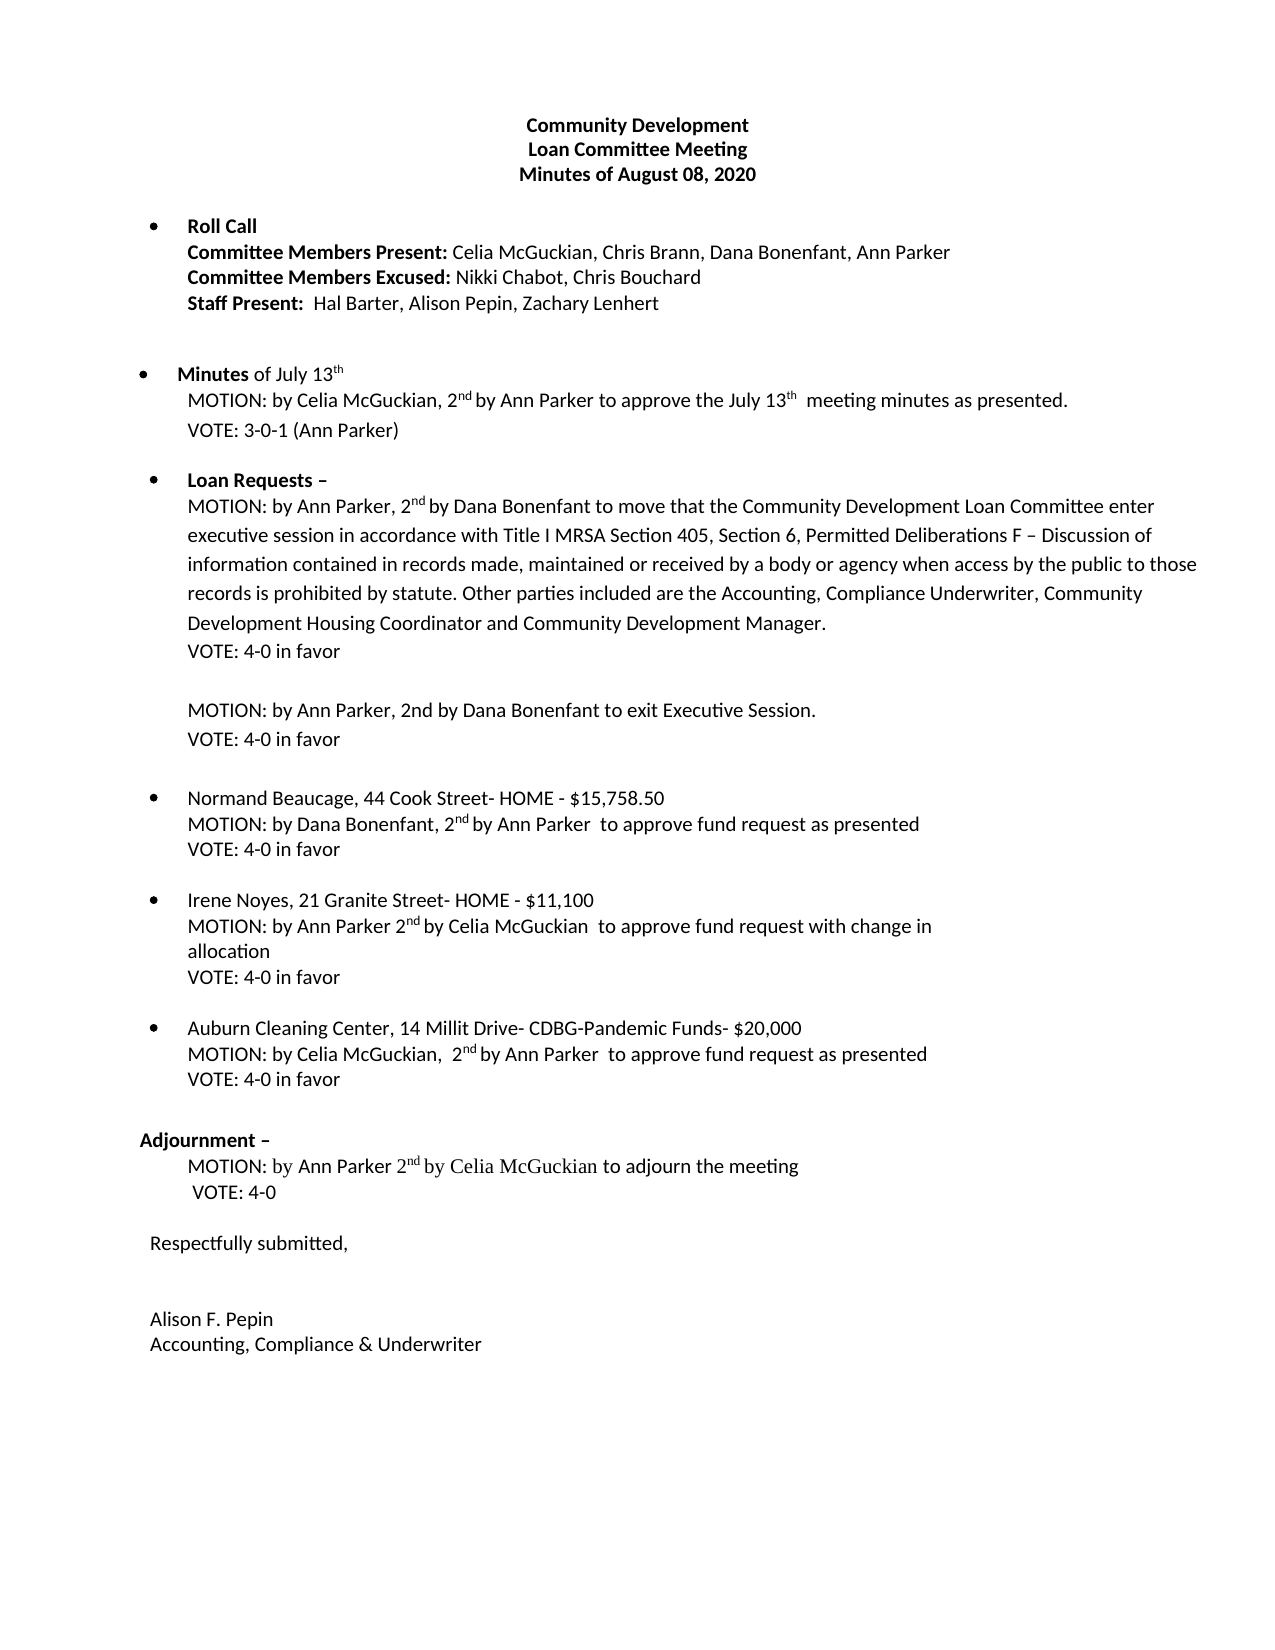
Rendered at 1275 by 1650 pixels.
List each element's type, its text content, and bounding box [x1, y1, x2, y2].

text VOTE: 4-0 in favor [187, 727, 906, 752]
subtitle Adjournment – [139, 1127, 1211, 1153]
text MOTION: by Celia McGuckian, 2nd by Ann Parker to approve the July 13th meeting minutes as presented. [187, 387, 1201, 413]
text VOTE: 4-0 in favor [187, 639, 1211, 664]
subtitle Roll Call [150, 213, 261, 239]
text VOTE: 4-0 in favor [187, 964, 1004, 989]
list Normand Beaucage, 44 Cook Street- HOME - $15,758.50 [150, 785, 1211, 810]
subtitle Loan Requests – [150, 467, 1211, 492]
text Community Development Loan Committee Meeting Minutes of August 08, 2020 [504, 112, 772, 187]
text Committee Members Present: Celia McGuckian, Chris Brann, Dana Bonenfant, Ann Parker [187, 239, 1125, 264]
text VOTE: 4-0 [187, 1179, 882, 1204]
text Respectfully submitted, [150, 1230, 1211, 1256]
text MOTION: by Ann Parker, 2nd by Dana Bonenfant to move that the Community Development Loan Committee enter executive session in accordance with Title I MRSA Section 405, Section 6, Permitted Deliberations F – Discussion of information contained in records made, maintained or received by a body or agency when access by the public to those records is prohibited by statute. Other parties included are the Accounting, Compliance Underwriter, Community Development Housing Coordinator and Community Development Manager. [187, 492, 1201, 635]
text Staff Present: Hal Barter, Alison Pepin, Zachary Lenhert [187, 290, 1211, 315]
text Alison F. Pepin [150, 1306, 1211, 1332]
text MOTION: by Ann Parker 2nd by Celia McGuckian to adjourn the meeting [187, 1153, 882, 1179]
list Auburn Cleaning Center, 14 Millit Drive- CDBG-Pandemic Funds- $20,000 [150, 1015, 1211, 1040]
text VOTE: 4-0 in favor [187, 1066, 1004, 1092]
list Irene Noyes, 21 Granite Street- HOME - $11,100 [150, 887, 1211, 913]
text MOTION: by Celia McGuckian, 2nd by Ann Parker to approve fund request as presented [187, 1040, 1004, 1066]
text VOTE: 3-0-1 (Ann Parker) [187, 417, 1201, 442]
text MOTION: by Ann Parker 2nd by Celia McGuckian to approve fund request with change in allocation [187, 913, 1004, 964]
text VOTE: 4-0 in favor [187, 836, 1004, 862]
text MOTION: by Dana Bonenfant, 2nd by Ann Parker to approve fund request as presented [187, 810, 1004, 836]
text Committee Members Excused: Nikki Chabot, Chris Bouchard [187, 264, 1125, 290]
text MOTION: by Ann Parker, 2nd by Dana Bonenfant to exit Executive Session. [187, 697, 906, 723]
text Accounting, Compliance & Underwriter [150, 1332, 1211, 1357]
subtitle Minutes of July 13th [139, 362, 1211, 387]
